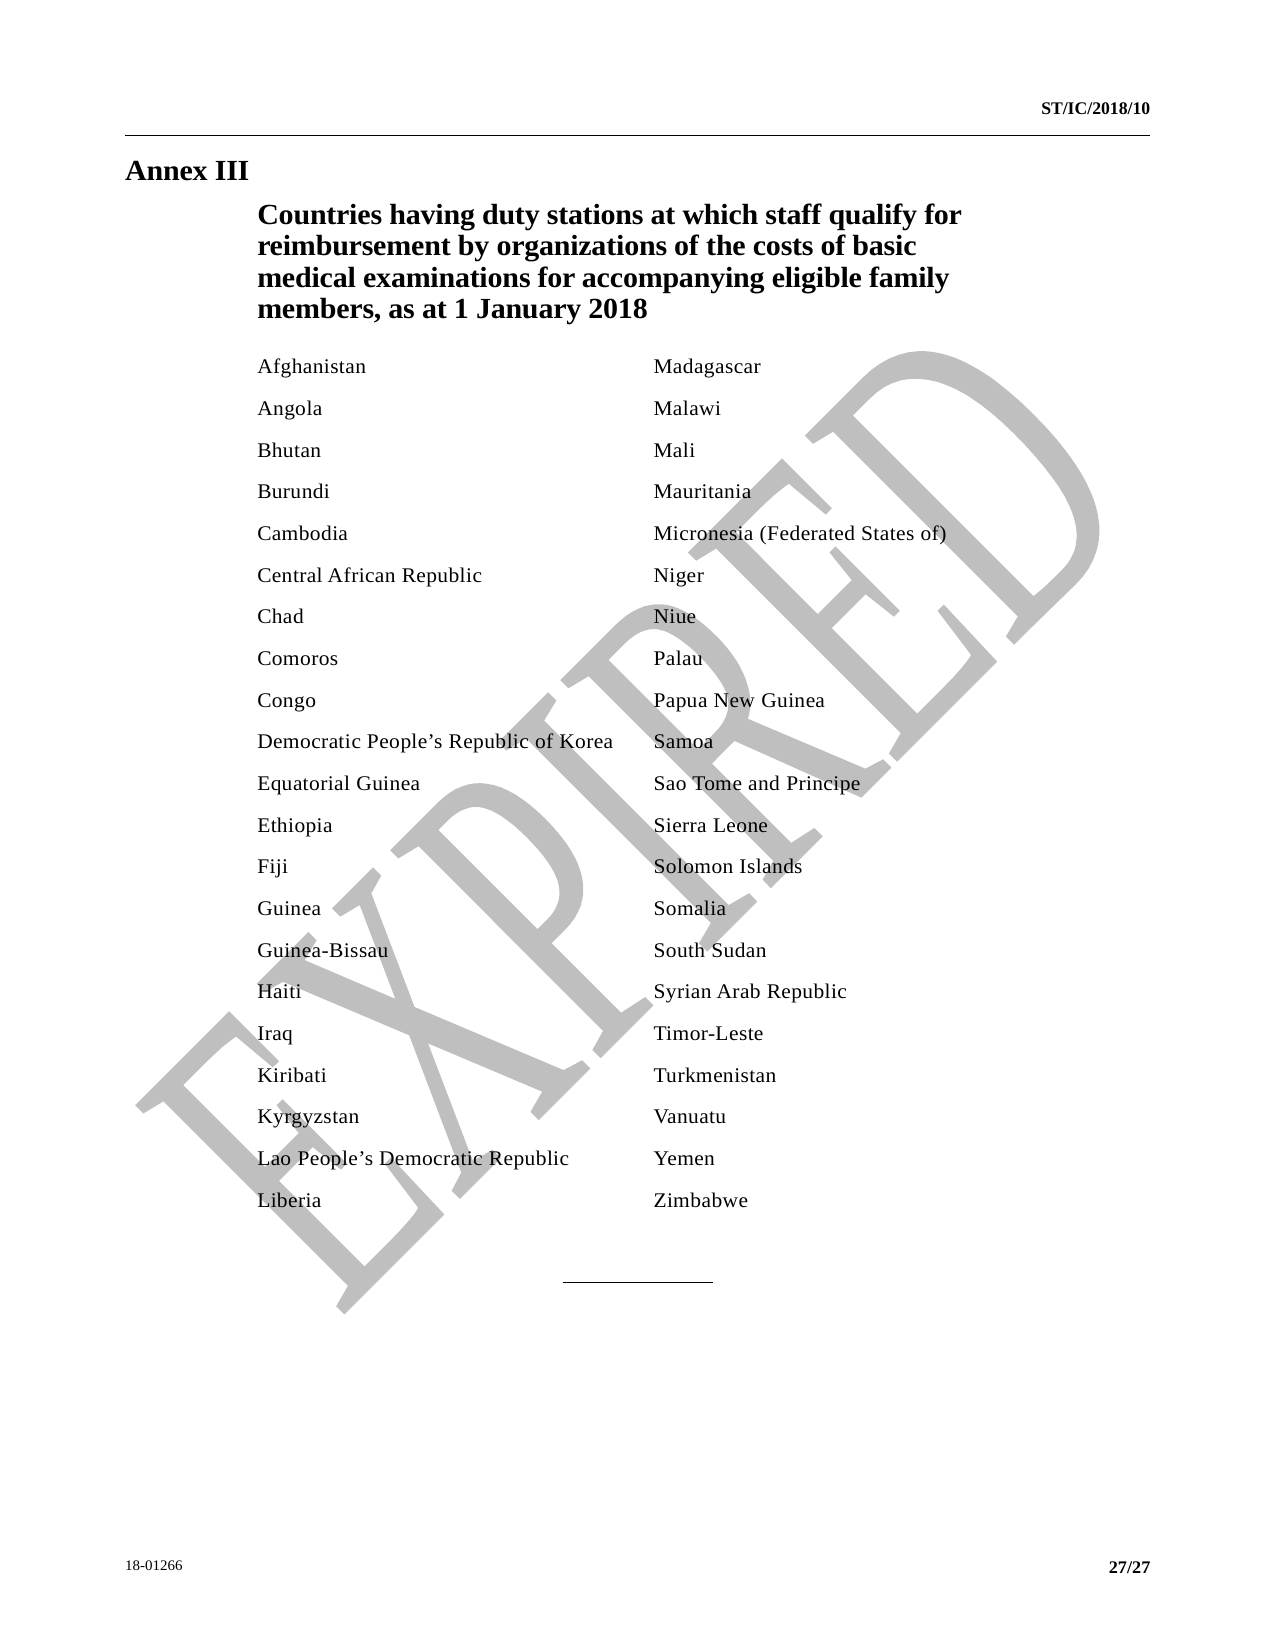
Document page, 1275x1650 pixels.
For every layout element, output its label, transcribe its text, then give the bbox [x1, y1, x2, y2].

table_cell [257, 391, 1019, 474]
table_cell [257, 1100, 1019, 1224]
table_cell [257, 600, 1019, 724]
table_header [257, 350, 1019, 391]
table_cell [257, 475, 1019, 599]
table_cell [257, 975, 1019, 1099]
text Countries having duty stations at which staff qualify for reimbursement by organizations of the costs of basic medical examinations for accompanying eligible family members, as at 1 January 2018 [125, 199, 1019, 324]
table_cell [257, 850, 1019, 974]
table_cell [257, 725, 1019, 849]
text Annex III [125, 156, 1019, 187]
